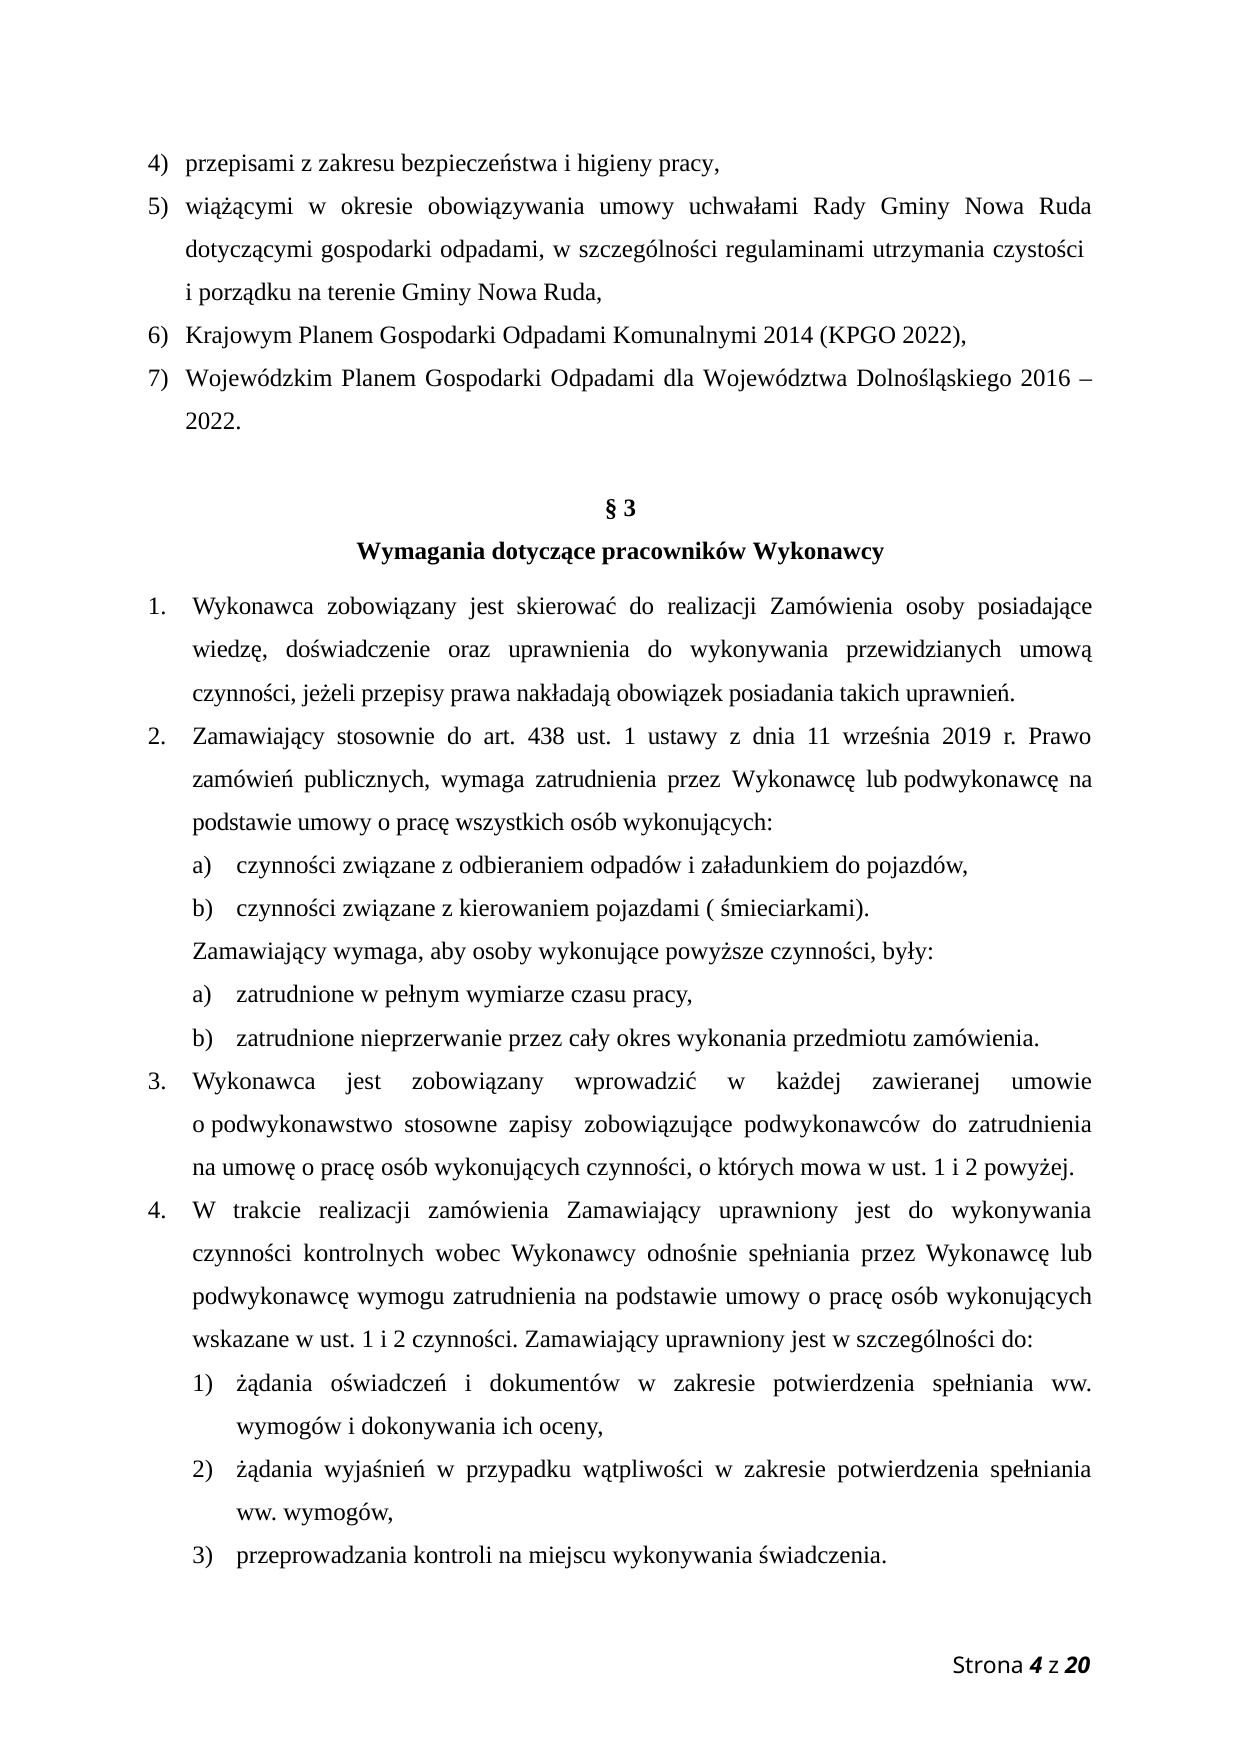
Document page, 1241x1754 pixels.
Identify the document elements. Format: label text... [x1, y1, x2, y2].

list W trakcie realizacji zamówienia Zamawiający uprawniony jest do wykonywania czynności kontrolnych wobec Wykonawcy odnośnie spełniania przez Wykonawcę lub podwykonawcę wymogu zatrudnienia na podstawie umowy o pracę osób wykonujących wskazane w ust. 1 i 2 czynności. Zamawiający uprawniony jest w szczególności do: [148, 1195, 1093, 1353]
list zatrudnione nieprzerwanie przez cały okres wykonania przedmiotu zamówienia. [192, 1023, 1093, 1051]
list Krajowym Planem Gospodarki Odpadami Komunalnymi 2014 (KPGO 2022), [148, 320, 1093, 349]
list Zamawiający wymaga, aby osoby wykonujące powyższe czynności, były: [192, 936, 1093, 965]
list czynności związane z odbieraniem odpadów i załadunkiem do pojazdów, [192, 850, 1093, 879]
list przepisami z zakresu bezpieczeństwa i higieny pracy, [148, 148, 1093, 176]
text Wymagania dotyczące pracowników Wykonawcy [148, 536, 1093, 564]
list przeprowadzania kontroli na miejscu wykonywania świadczenia. [192, 1540, 1093, 1569]
list Wykonawca jest zobowiązany wprowadzić w każdej zawieranej umowie o podwykonawstwo stosowne zapisy zobowiązujące podwykonawców do zatrudnienia na umowę o pracę osób wykonujących czynności, o których mowa w ust. 1 i 2 powyżej. [148, 1066, 1093, 1181]
list Wojewódzkim Planem Gospodarki Odpadami dla Województwa Dolnośląskiego 2016 – 2022. [148, 363, 1093, 435]
list czynności związane z kierowaniem pojazdami ( śmieciarkami). [192, 893, 1093, 922]
list Zamawiający stosownie do art. 438 ust. 1 ustawy z dnia 11 września 2019 r. Prawo zamówień publicznych, wymaga zatrudnienia przez Wykonawcę lub podwykonawcę na podstawie umowy o pracę wszystkich osób wykonujących: [148, 721, 1093, 836]
list wiążącymi w okresie obowiązywania umowy uchwałami Rady Gminy Nowa Ruda dotyczącymi gospodarki odpadami, w szczególności regulaminami utrzymania czystości i porządku na terenie Gminy Nowa Ruda, [148, 191, 1093, 306]
text § 3 [148, 493, 1093, 521]
list żądania wyjaśnień w przypadku wątpliwości w zakresie potwierdzenia spełniania ww. wymogów, [192, 1454, 1093, 1526]
list zatrudnione w pełnym wymiarze czasu pracy, [192, 979, 1093, 1008]
list żądania oświadczeń i dokumentów w zakresie potwierdzenia spełniania ww. wymogów i dokonywania ich oceny, [192, 1368, 1093, 1439]
list Wykonawca zobowiązany jest skierować do realizacji Zamówienia osoby posiadające wiedzę, doświadczenie oraz uprawnienia do wykonywania przewidzianych umową czynności, jeżeli przepisy prawa nakładają obowiązek posiadania takich uprawnień. [148, 591, 1093, 706]
